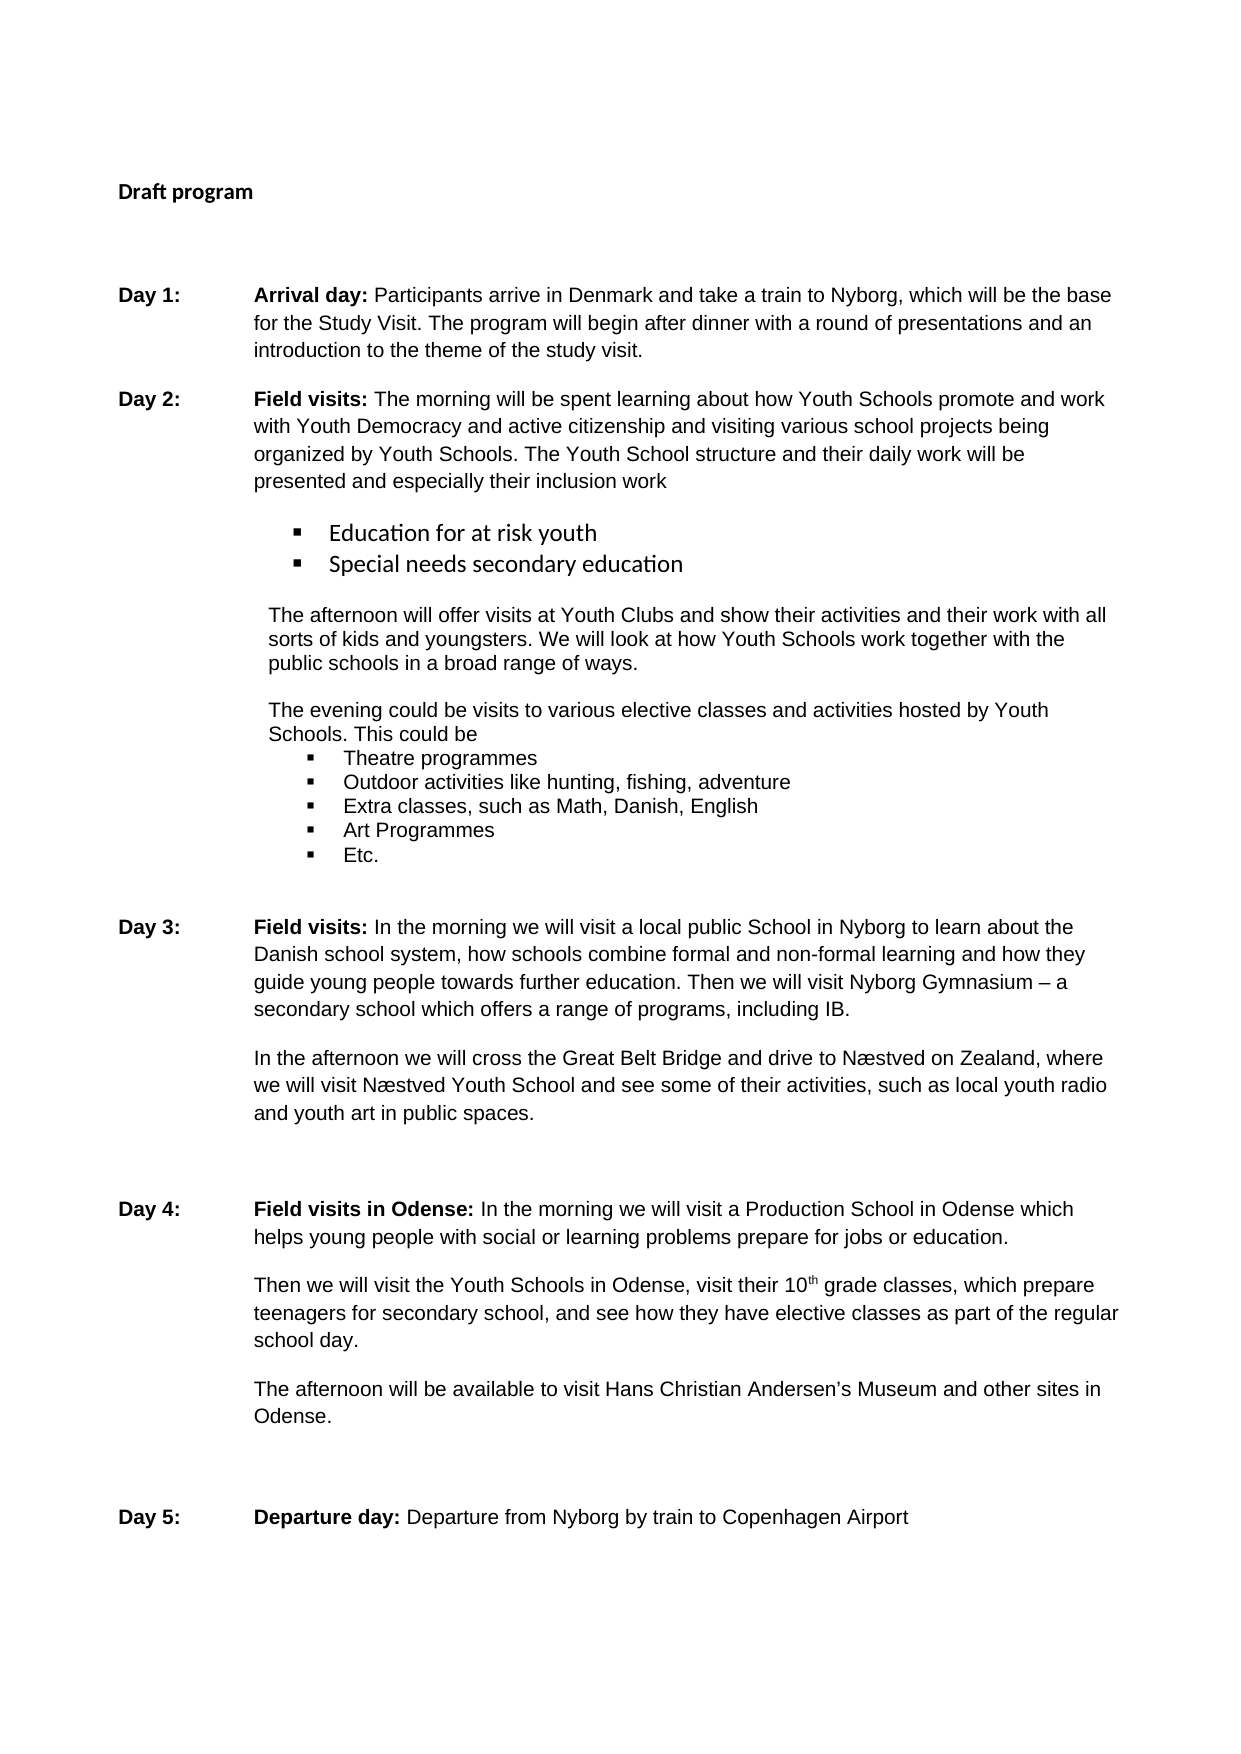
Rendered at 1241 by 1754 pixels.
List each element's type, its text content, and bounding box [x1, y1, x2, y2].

list Outdoor activities like hunting, fishing, adventure [306, 770, 1122, 794]
list The afternoon will offer visits at Youth Clubs and show their activities and their work with all sorts of kids and youngsters. We will look at how Youth Schools work together with the public schools in a broad range of ways. [268, 602, 1122, 674]
list The evening could be visits to various elective classes and activities hosted by Youth Schools. This could be [268, 698, 1122, 746]
list Etc. [306, 842, 1122, 866]
list Extra classes, such as Math, Danish, English [306, 794, 1122, 818]
text Day 4: Field visits in Odense: In the morning we will visit a Production School in Odense which helps young people with social or learning problems prepare for jobs or education. [118, 1197, 1122, 1249]
list Education for at risk youth [291, 517, 1122, 548]
text Day 2: Field visits: The morning will be spent learning about how Youth Schools promote and work with Youth Democracy and active citizenship and visiting various school projects being organized by Youth Schools. The Youth School structure and their daily work will be presented and especially their inclusion work [118, 387, 1122, 493]
text Day 1: Arrival day: Participants arrive in Denmark and take a train to Nyborg, which will be the base for the Study Visit. The program will begin after dinner with a round of presentations and an introduction to the theme of the study visit. [118, 283, 1122, 362]
list Theatre programmes [306, 746, 1122, 770]
text The afternoon will be available to visit Hans Christian Andersen’s Museum and other sites in Odense. [253, 1376, 1122, 1428]
text Day 5: Departure day: Departure from Nyborg by train to Copenhagen Airport [118, 1505, 1122, 1529]
text Day 3: Field visits: In the morning we will visit a local public School in Nyborg to learn about the Danish school system, how schools combine formal and non-formal learning and how they guide young people towards further education. Then we will visit Nyborg Gymnasium – a secondary school which offers a range of programs, including IB. [118, 915, 1122, 1021]
list Art Programmes [306, 818, 1122, 842]
list Special needs secondary education [291, 548, 1122, 578]
text In the afternoon we will cross the Great Belt Bridge and drive to Næstved on Zealand, where we will visit Næstved Youth School and see some of their activities, such as local youth radio and youth art in public spaces. [118, 1046, 1122, 1124]
text Then we will visit the Youth Schools in Odense, visit their 10th grade classes, which prepare teenagers for secondary school, and see how they have elective classes as part of the regular school day. [253, 1273, 1122, 1352]
text Draft program [118, 177, 1122, 205]
